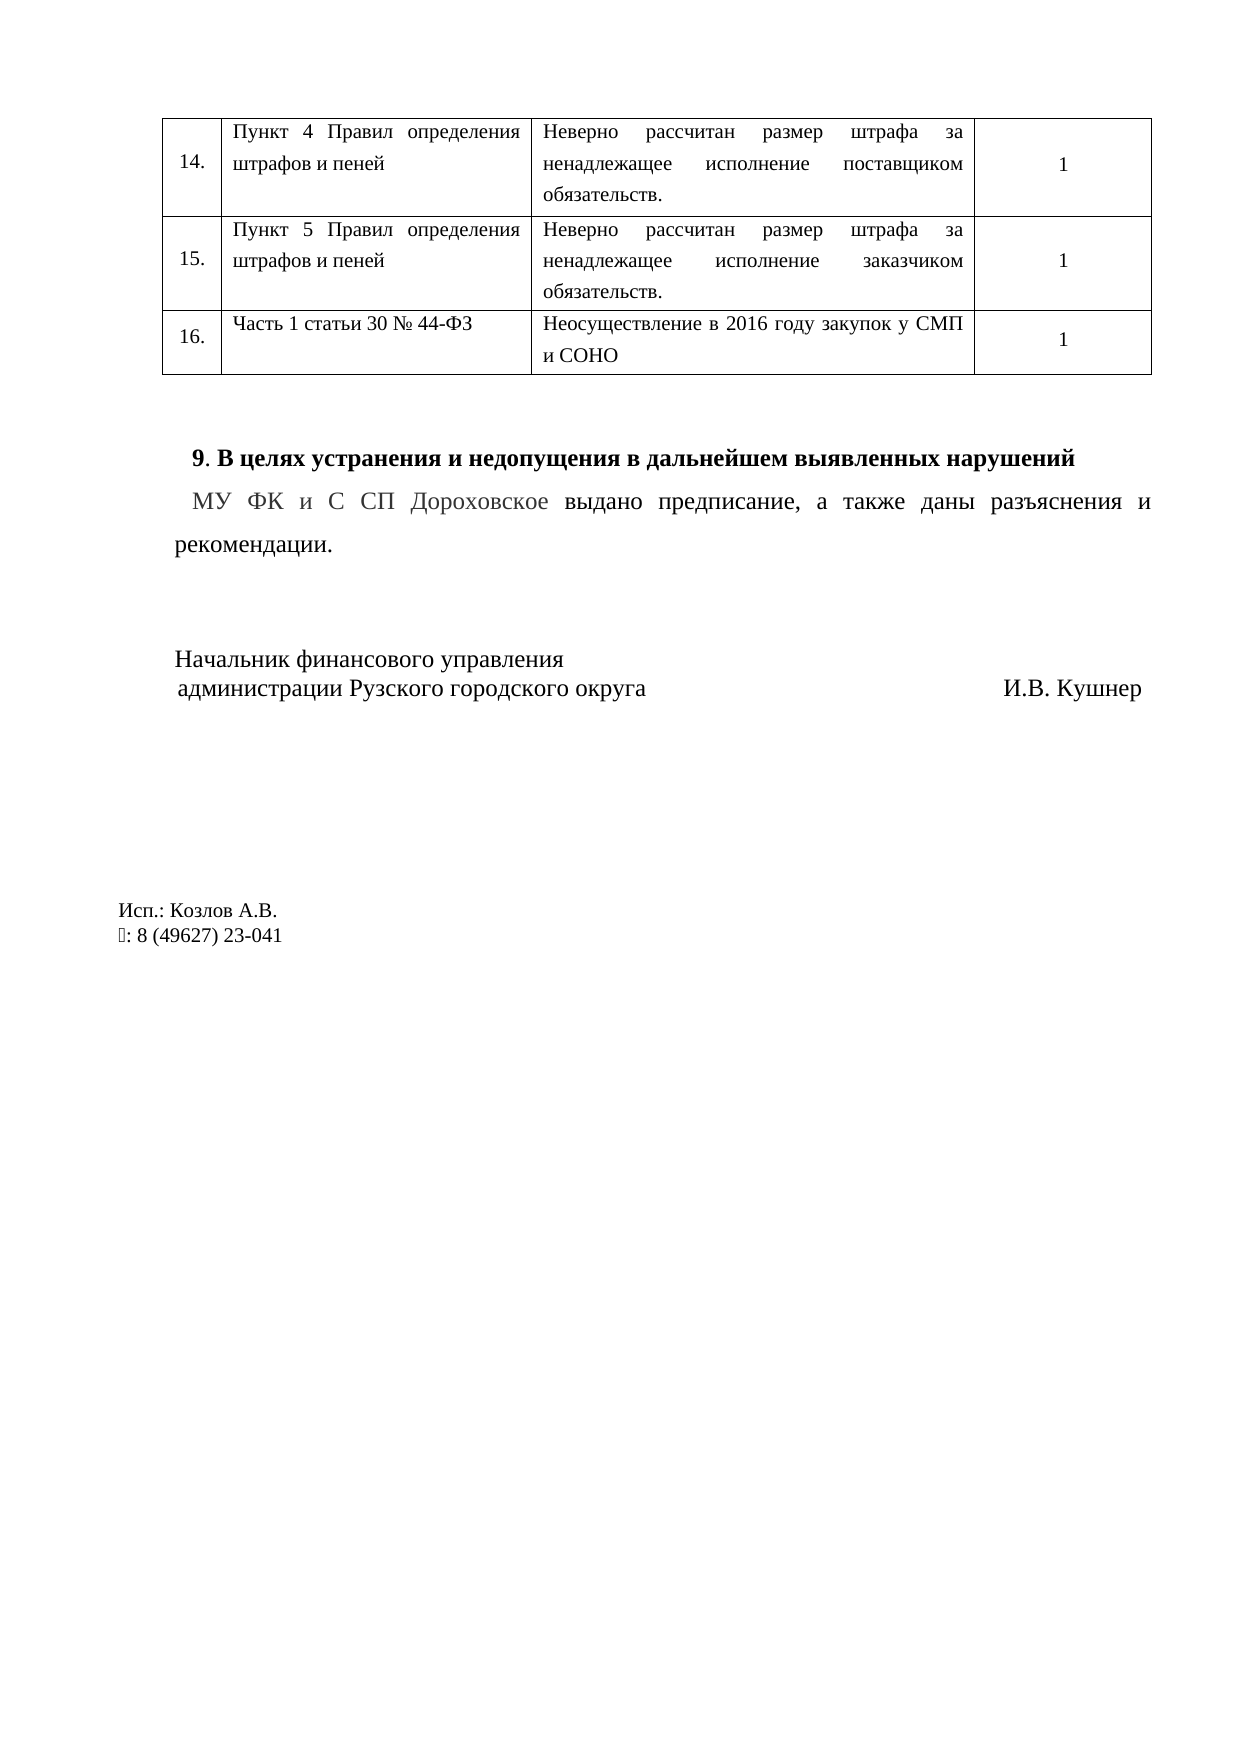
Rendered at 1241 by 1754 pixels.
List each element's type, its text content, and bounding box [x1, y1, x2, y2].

text Начальник финансового управления [118, 644, 1152, 673]
text администрации Рузского городского округа И.В. Кушнер [177, 673, 1152, 702]
table_cell 15. [163, 217, 221, 310]
table_cell Неосуществление в 2016 году закупок у СМП и СОНО [532, 311, 974, 374]
table_cell Неверно рассчитан размер штрафа за ненадлежащее исполнение поставщиком обязательств. [532, 119, 974, 216]
text МУ ФК и С СП Дороховское выдано предписание, а также даны разъяснения и рекомендации. [174, 486, 1152, 558]
text : 8 (49627) 23-041 [118, 922, 1152, 947]
table_cell Неверно рассчитан размер штрафа за ненадлежащее исполнение заказчиком обязательств. [532, 217, 974, 310]
text Исп.: Козлов А.В. [118, 898, 1152, 922]
table_cell Пункт 4 Правил определения штрафов и пеней [222, 119, 531, 216]
text 9. В целях устранения и недопущения в дальнейшем выявленных нарушений [174, 443, 1152, 472]
table_cell 1 [975, 311, 1151, 374]
table_cell Пункт 5 Правил определения штрафов и пеней [222, 217, 531, 310]
table_cell 1 [975, 217, 1151, 310]
table_cell 1 [975, 119, 1151, 216]
table_cell 16. [163, 311, 221, 374]
table_cell 14. [163, 119, 221, 216]
table_cell Часть 1 статьи 30 № 44-ФЗ [222, 311, 531, 374]
